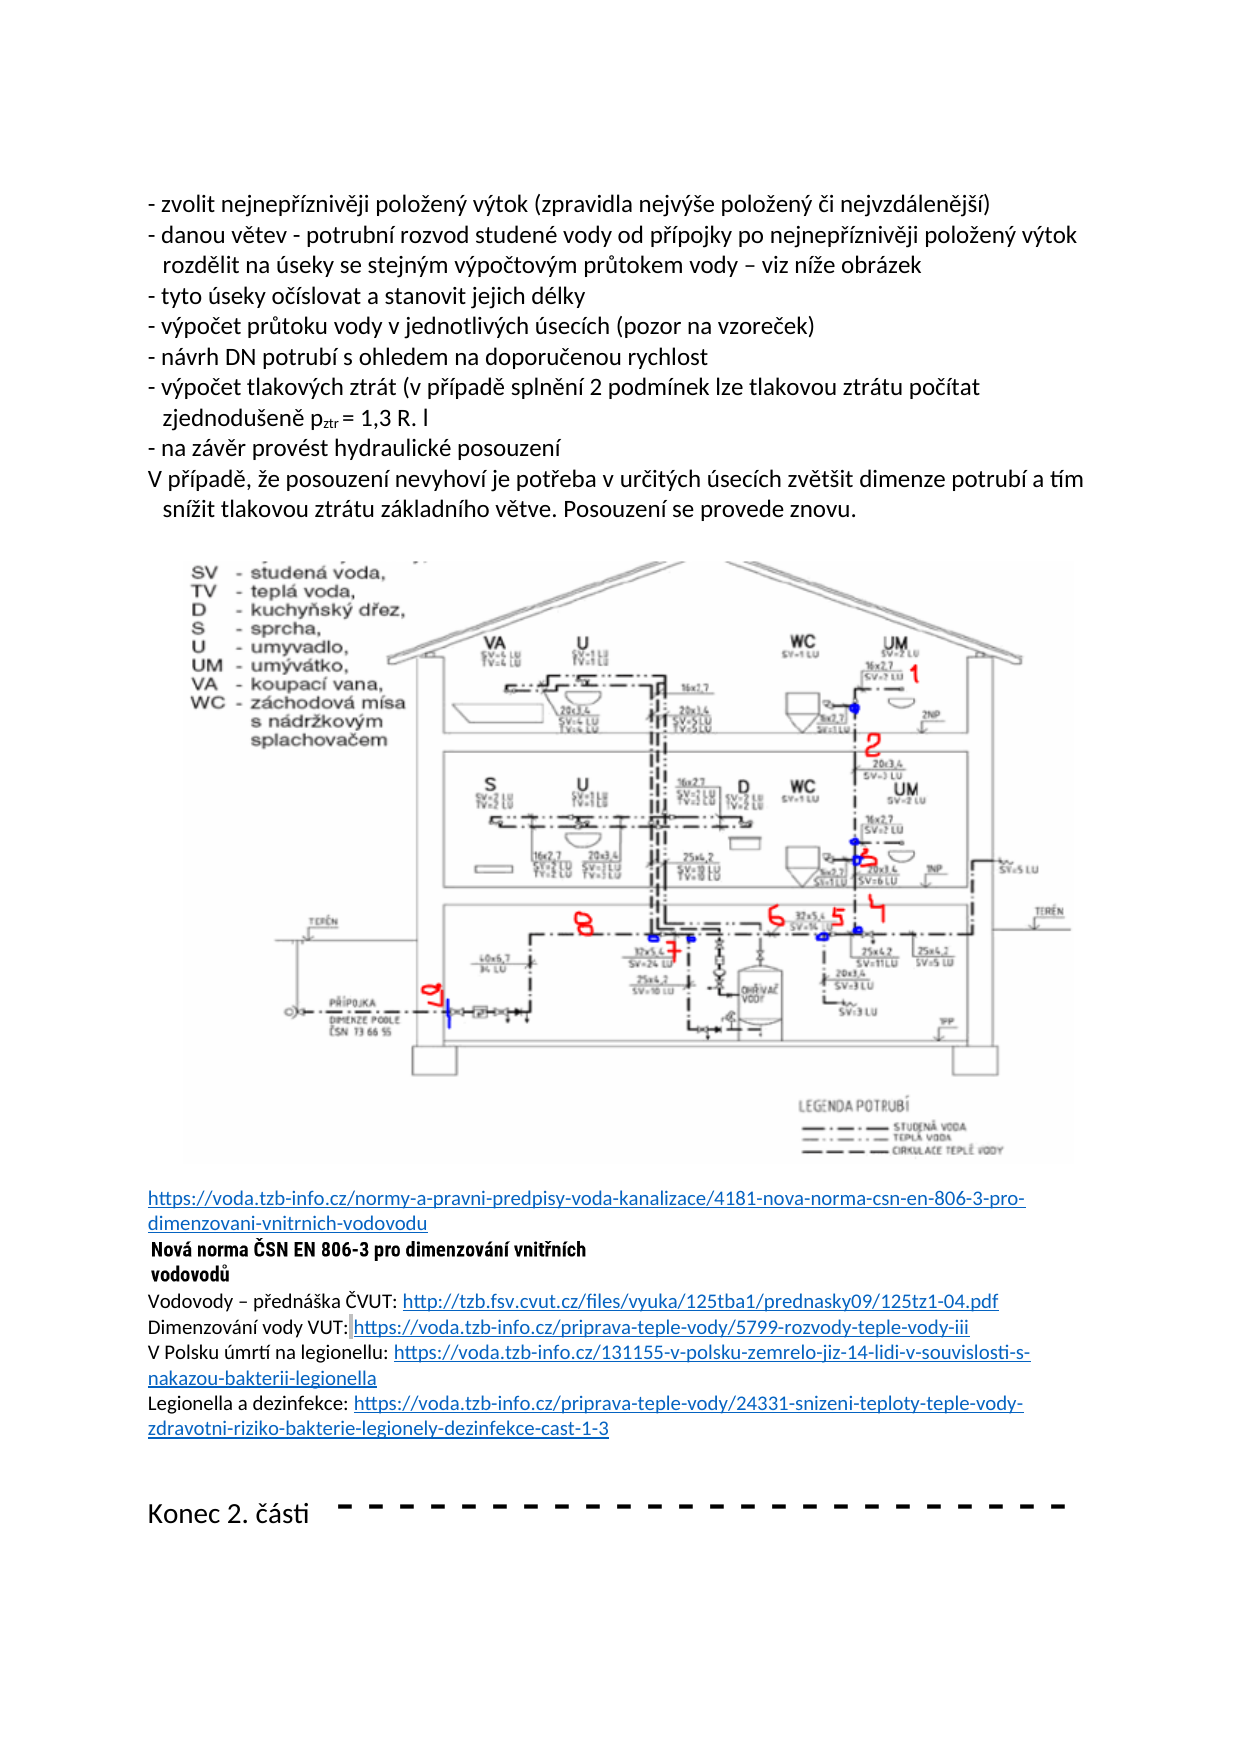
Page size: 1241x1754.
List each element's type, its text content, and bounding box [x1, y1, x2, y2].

text - návrh DN potrubí s ohledem na doporučenou rychlost [148, 341, 1093, 371]
text - výpočet tlakových ztrát (v případě splnění 2 podmínek lze tlakovou ztrátu počítat zjednodušeně pztr = 1,3 R. l [148, 371, 1093, 432]
text - zvolit nejnepříznivěji položený výtok (zpravidla nejvýše položený či nejvzdálenější) [148, 188, 1093, 219]
text - na závěr provést hydraulické posouzení [148, 432, 1093, 463]
text Dimenzování vody VUT: https://voda.tzb-info.cz/priprava-teple-vody/5799-rozvody-teple-vody-iii [353, 1314, 1093, 1339]
text - danou větev - potrubní rozvod studené vody od přípojky po nejnepříznivěji položený výtok rozdělit na úseky se stejným výpočtovým průtokem vody – viz níže obrázek [148, 219, 1093, 280]
text Legionella a dezinfekce: https://voda.tzb-info.cz/priprava-teple-vody/24331-snizeni-teploty-teple-vody-zdravotni-riziko-bakterie-legionely-dezinfekce-cast-1-3 [148, 1390, 1093, 1441]
text - tyto úseky očíslovat a stanovit jejich délky [148, 280, 1093, 310]
picture [147, 1235, 600, 1289]
text - výpočet průtoku vody v jednotlivých úsecích (pozor na vzoreček) [148, 310, 1093, 341]
text Vodovody – přednáška ČVUT: http://tzb.fsv.cvut.cz/files/vyuka/125tba1/prednasky09/125tz1-04.pdf [148, 1288, 1093, 1314]
picture [147, 541, 1088, 1173]
text Konec 2. části - - - - - - - - - - - - - - - - - - - - - - - - [148, 1466, 1093, 1538]
text V případě, že posouzení nevyhoví je potřeba v určitých úsecích zvětšit dimenze potrubí a tím snížit tlakovou ztrátu základního větve. Posouzení se provede znovu. [148, 463, 1093, 524]
text V Polsku úmrtí na legionellu: https://voda.tzb-info.cz/131155-v-polsku-zemrelo-jiz-14-lidi-v-souvislosti-s-nakazou-bakterii-legionella [148, 1339, 1093, 1390]
